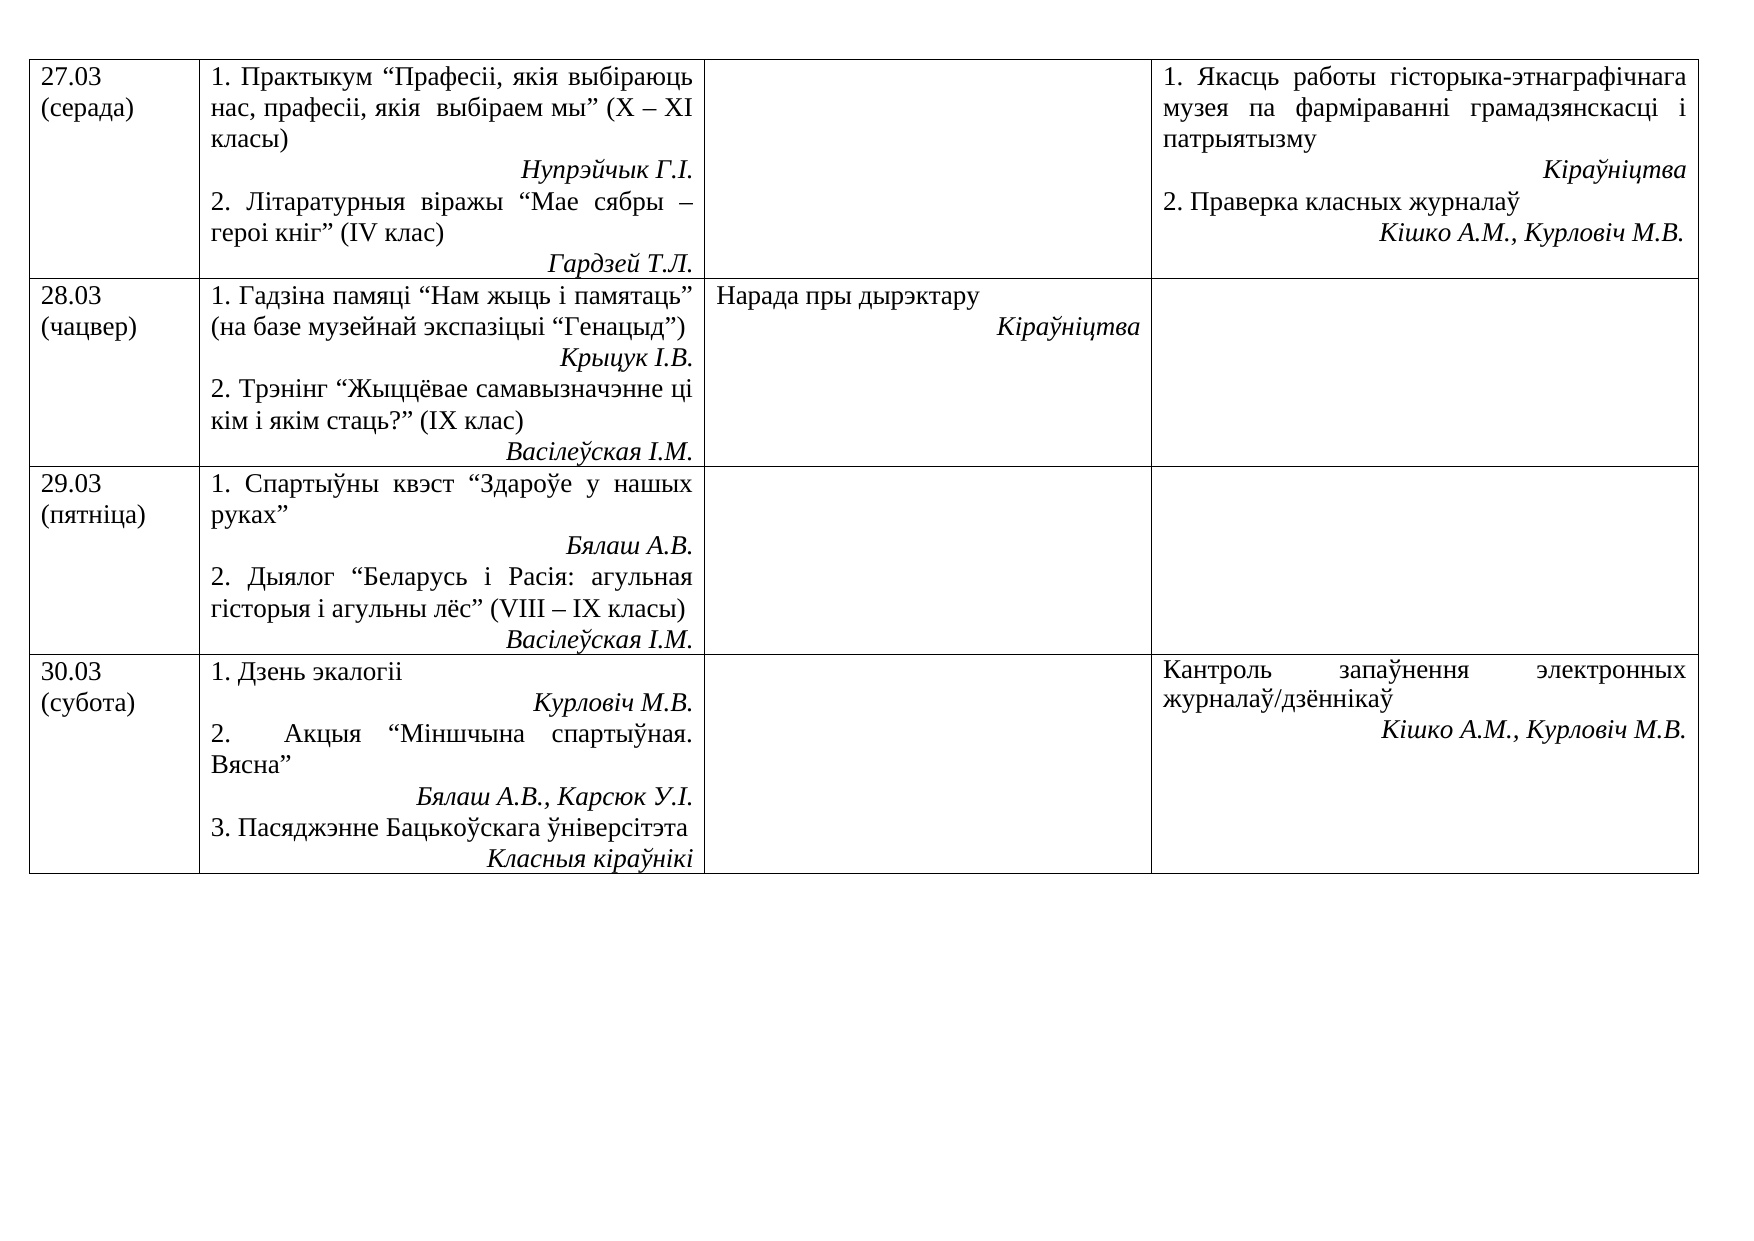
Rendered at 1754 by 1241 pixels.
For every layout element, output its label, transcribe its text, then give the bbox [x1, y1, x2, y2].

table_cell 1. Гадзіна памяці “Нам жыць і памятаць” (на базе музейнай экспазіцыі “Генацыд”) Крыцук І.В. 2. Трэнінг “Жыццёвае самавызначэнне ці кім і якім стаць?” (ІХ клас) Васілеўская І.М. [200, 279, 704, 466]
table_cell 1. Спартыўны квэст “Здароўе у нашых руках” Бялаш А.В. 2. Дыялог “Беларусь і Расія: агульная гісторыя і агульны лёс” (VIII – ІХ класы) Васілеўская І.М. [200, 467, 704, 654]
table_cell 1. Дзень экалогіі Курловіч М.В. 2. Акцыя “Міншчына спартыўная. Вясна” Бялаш А.В., Карсюк У.І. 3. Пасяджэнне Бацькоўскага ўніверсітэта Класныя кіраўнікі [200, 655, 704, 873]
table_cell [705, 60, 1151, 278]
table_cell 30.03 (субота) [30, 655, 199, 873]
table_cell 27.03 (серада) [30, 60, 199, 278]
table_cell 1. Якасць работы гісторыка-этнаграфічнага музея па фарміраванні грамадзянскасці і патрыятызму Кіраўніцтва 2. Праверка класных журналаў Кішко А.М., Курловіч М.В. [1152, 60, 1698, 278]
table_cell Кантроль запаўнення электронных журналаў/дзённікаў Кішко А.М., Курловіч М.В. [1152, 655, 1698, 873]
table_cell 1. Практыкум “Прафесіі, якія выбіраюць нас, прафесіі, якія выбіраем мы” (Х – ХІ класы) Нупрэйчык Г.І. 2. Літаратурныя віражы “Мае сябры – героі кніг” (IV клас) Гардзей Т.Л. [200, 60, 704, 278]
table_cell [1152, 279, 1698, 466]
table_cell 28.03 (чацвер) [30, 279, 199, 466]
table_cell [705, 655, 1151, 873]
table_cell [705, 467, 1151, 654]
table_cell Нарада пры дырэктару Кіраўніцтва [705, 279, 1151, 466]
table_cell 29.03 (пятніца) [30, 467, 199, 654]
table_cell [1152, 467, 1698, 654]
